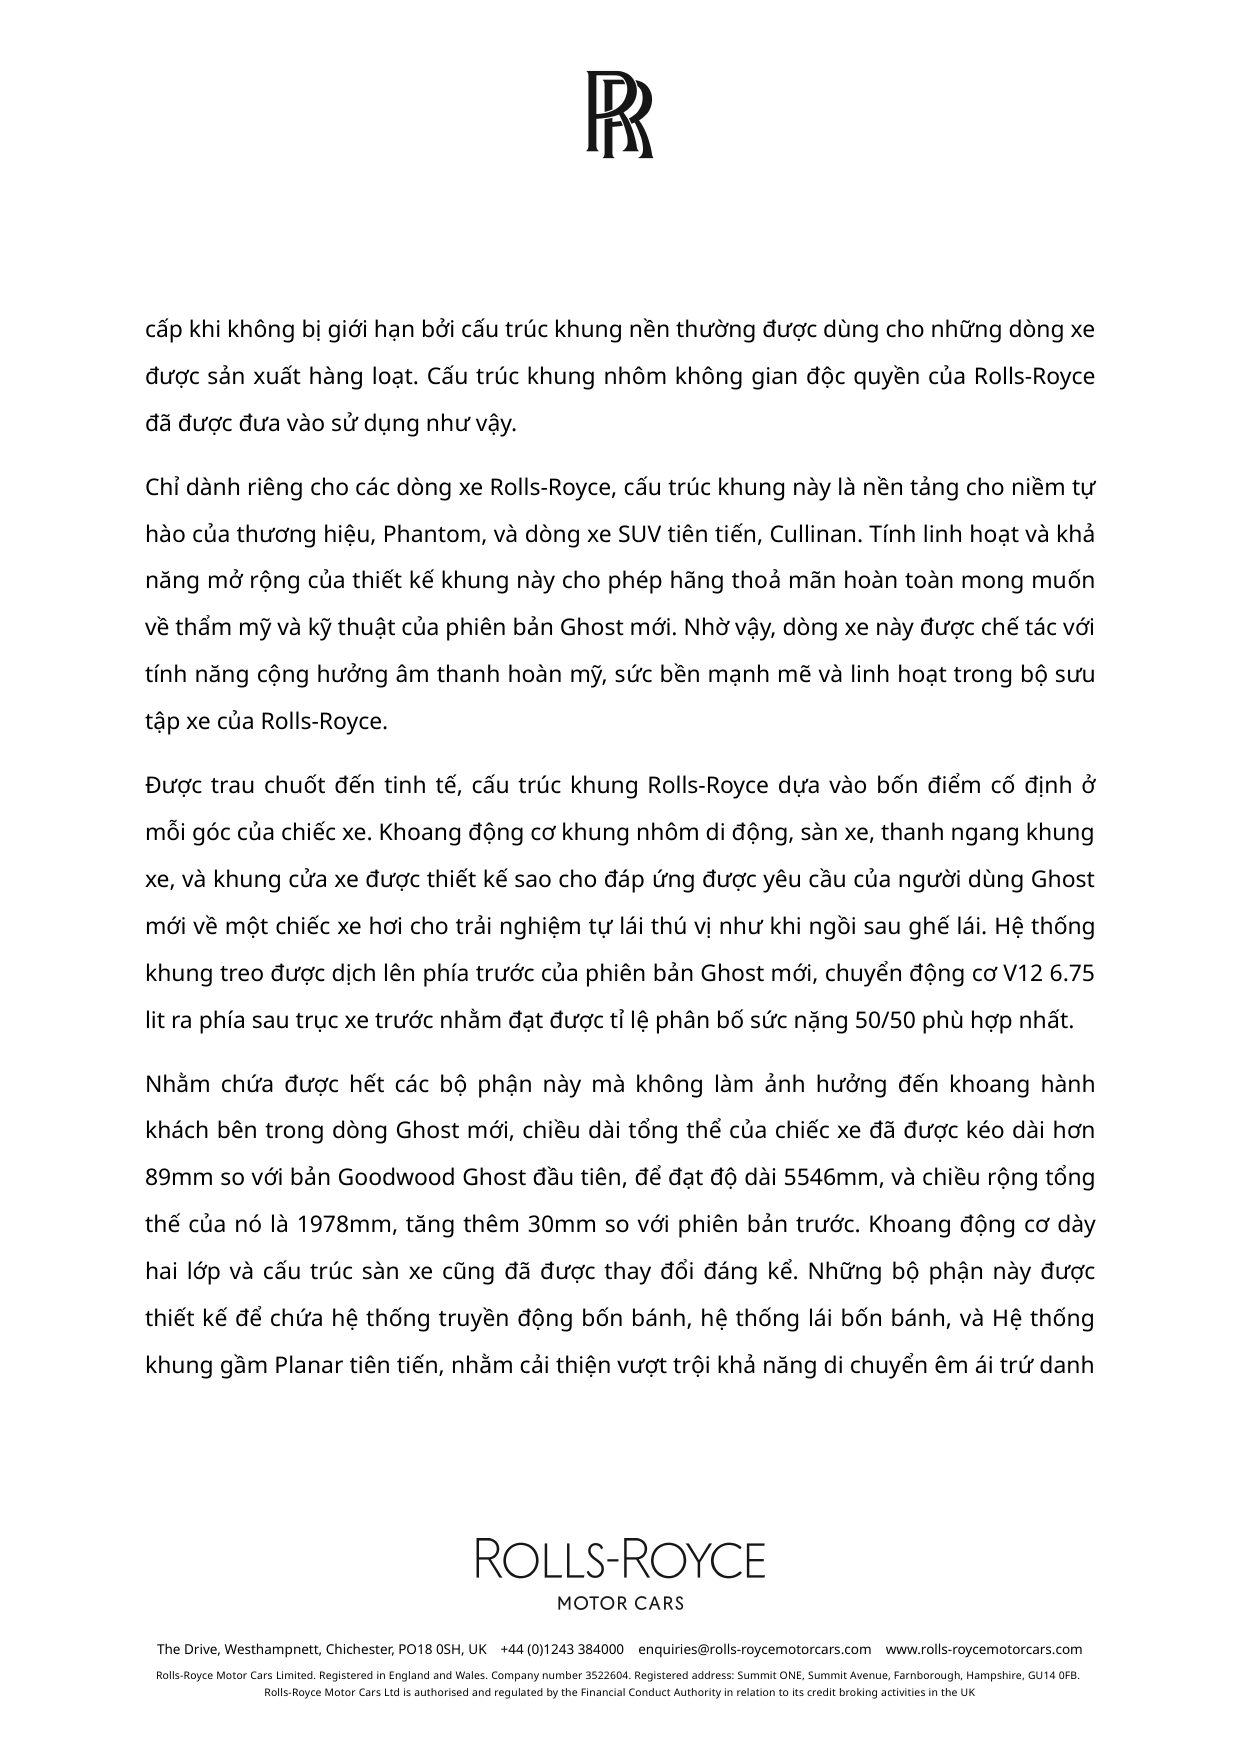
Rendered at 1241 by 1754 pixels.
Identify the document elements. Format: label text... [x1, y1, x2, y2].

picture [475, 1538, 766, 1611]
text Chỉ dành riêng cho các dòng xe Rolls-Royce, cấu trúc khung này là nền tảng cho niềm tự hào của thương hiệu, Phantom, và dòng xe SUV tiên tiến, Cullinan. Tính linh hoạt và khả năng mở rộng của thiết kế khung này cho phép hãng thoả mãn hoàn toàn mong muốn về thẩm mỹ và kỹ thuật của phiên bản Ghost mới. Nhờ vậy, dòng xe này được chế tác với tính năng cộng hưởng âm thanh hoàn mỹ, sức bền mạnh mẽ và linh hoạt trong bộ sưu tập xe của Rolls-Royce. [145, 471, 1096, 736]
picture [586, 70, 654, 159]
text Được trau chuốt đến tinh tế, cấu trúc khung Rolls-Royce dựa vào bốn điểm cố định ở mỗi góc của chiếc xe. Khoang động cơ khung nhôm di động, sàn xe, thanh ngang khung xe, và khung cửa xe được thiết kế sao cho đáp ứng được yêu cầu của người dùng Ghost mới về một chiếc xe hơi cho trải nghiệm tự lái thú vị như khi ngồi sau ghế lái. Hệ thống khung treo được dịch lên phía trước của phiên bản Ghost mới, chuyển động cơ V12 6.75 lit ra phía sau trục xe trước nhằm đạt được tỉ lệ phân bố sức nặng 50/50 phù hợp nhất. [145, 769, 1096, 1035]
